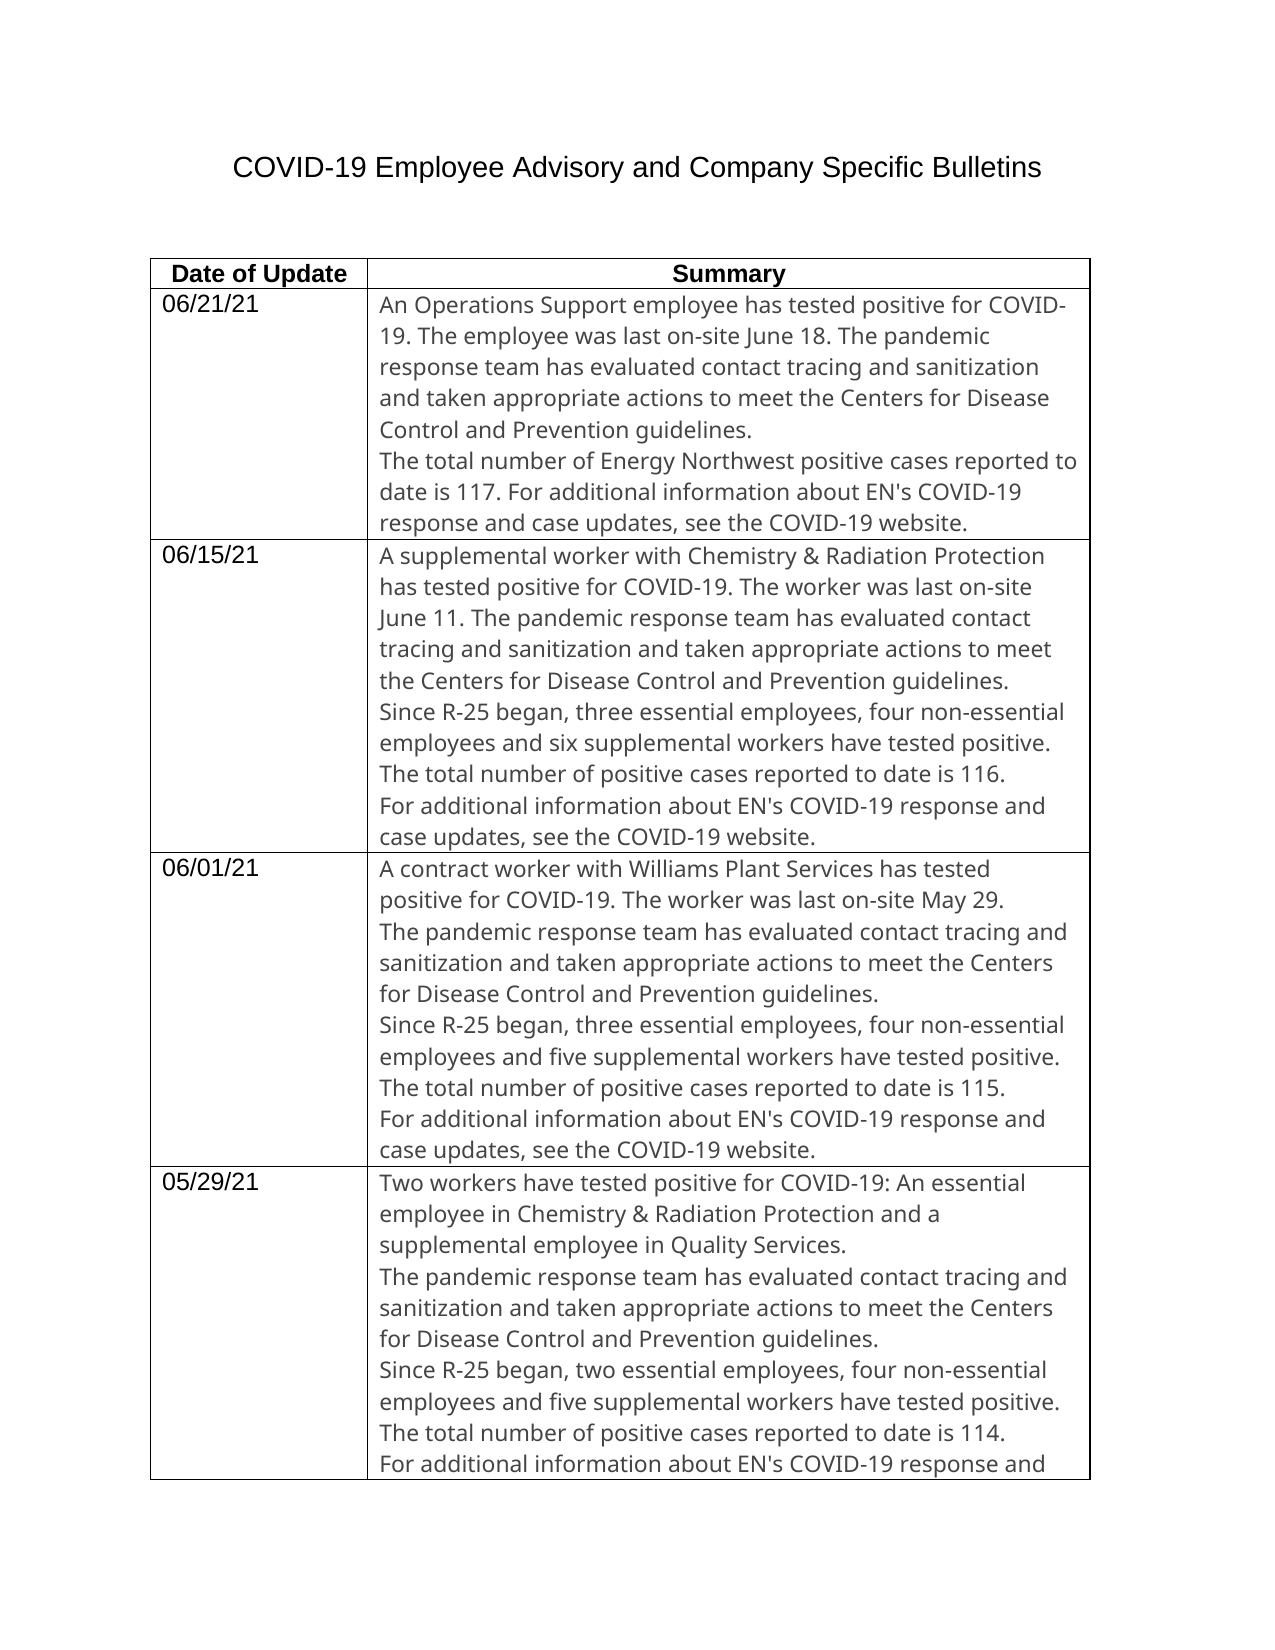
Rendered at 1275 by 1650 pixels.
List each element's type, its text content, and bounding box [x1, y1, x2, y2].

table_cell 06/01/21 [151, 853, 367, 1166]
table_cell 06/21/21 [151, 289, 367, 538]
table_cell 05/29/21 [151, 1167, 367, 1479]
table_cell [368, 1167, 1089, 1479]
table_header Date of Update [151, 259, 367, 287]
table_header Summary [368, 259, 1089, 287]
table_cell 06/15/21 [151, 540, 367, 852]
table_cell An Operations Support employee has tested positive for COVID-19. The employee was last on-site June 18. The pandemic response team has evaluated contact tracing and sanitization and taken appropriate actions to meet the Centers for Disease Control and Prevention guidelines. The total number of Energy Northwest positive cases reported to date is 117. For additional information about EN's COVID-19 response and case updates, see the COVID-19 website. [368, 289, 1089, 538]
text COVID-19 Employee Advisory and Company Specific Bulletins [150, 150, 1125, 183]
table_cell A contract worker with Williams Plant Services has tested positive for COVID-19. The worker was last on-site May 29. The pandemic response team has evaluated contact tracing and sanitization and taken appropriate actions to meet the Centers for Disease Control and Prevention guidelines. Since R-25 began, three essential employees, four non-essential employees and five supplemental workers have tested positive. The total number of positive cases reported to date is 115. For additional information about EN's COVID-19 response and case updates, see the COVID-19 website. [368, 853, 1089, 1166]
table_cell A supplemental worker with Chemistry & Radiation Protection has tested positive for COVID-19. The worker was last on-site June 11. The pandemic response team has evaluated contact tracing and sanitization and taken appropriate actions to meet the Centers for Disease Control and Prevention guidelines. Since R-25 began, three essential employees, four non-essential employees and six supplemental workers have tested positive. The total number of positive cases reported to date is 116. For additional information about EN's COVID-19 response and case updates, see the COVID-19 website. [368, 540, 1089, 852]
